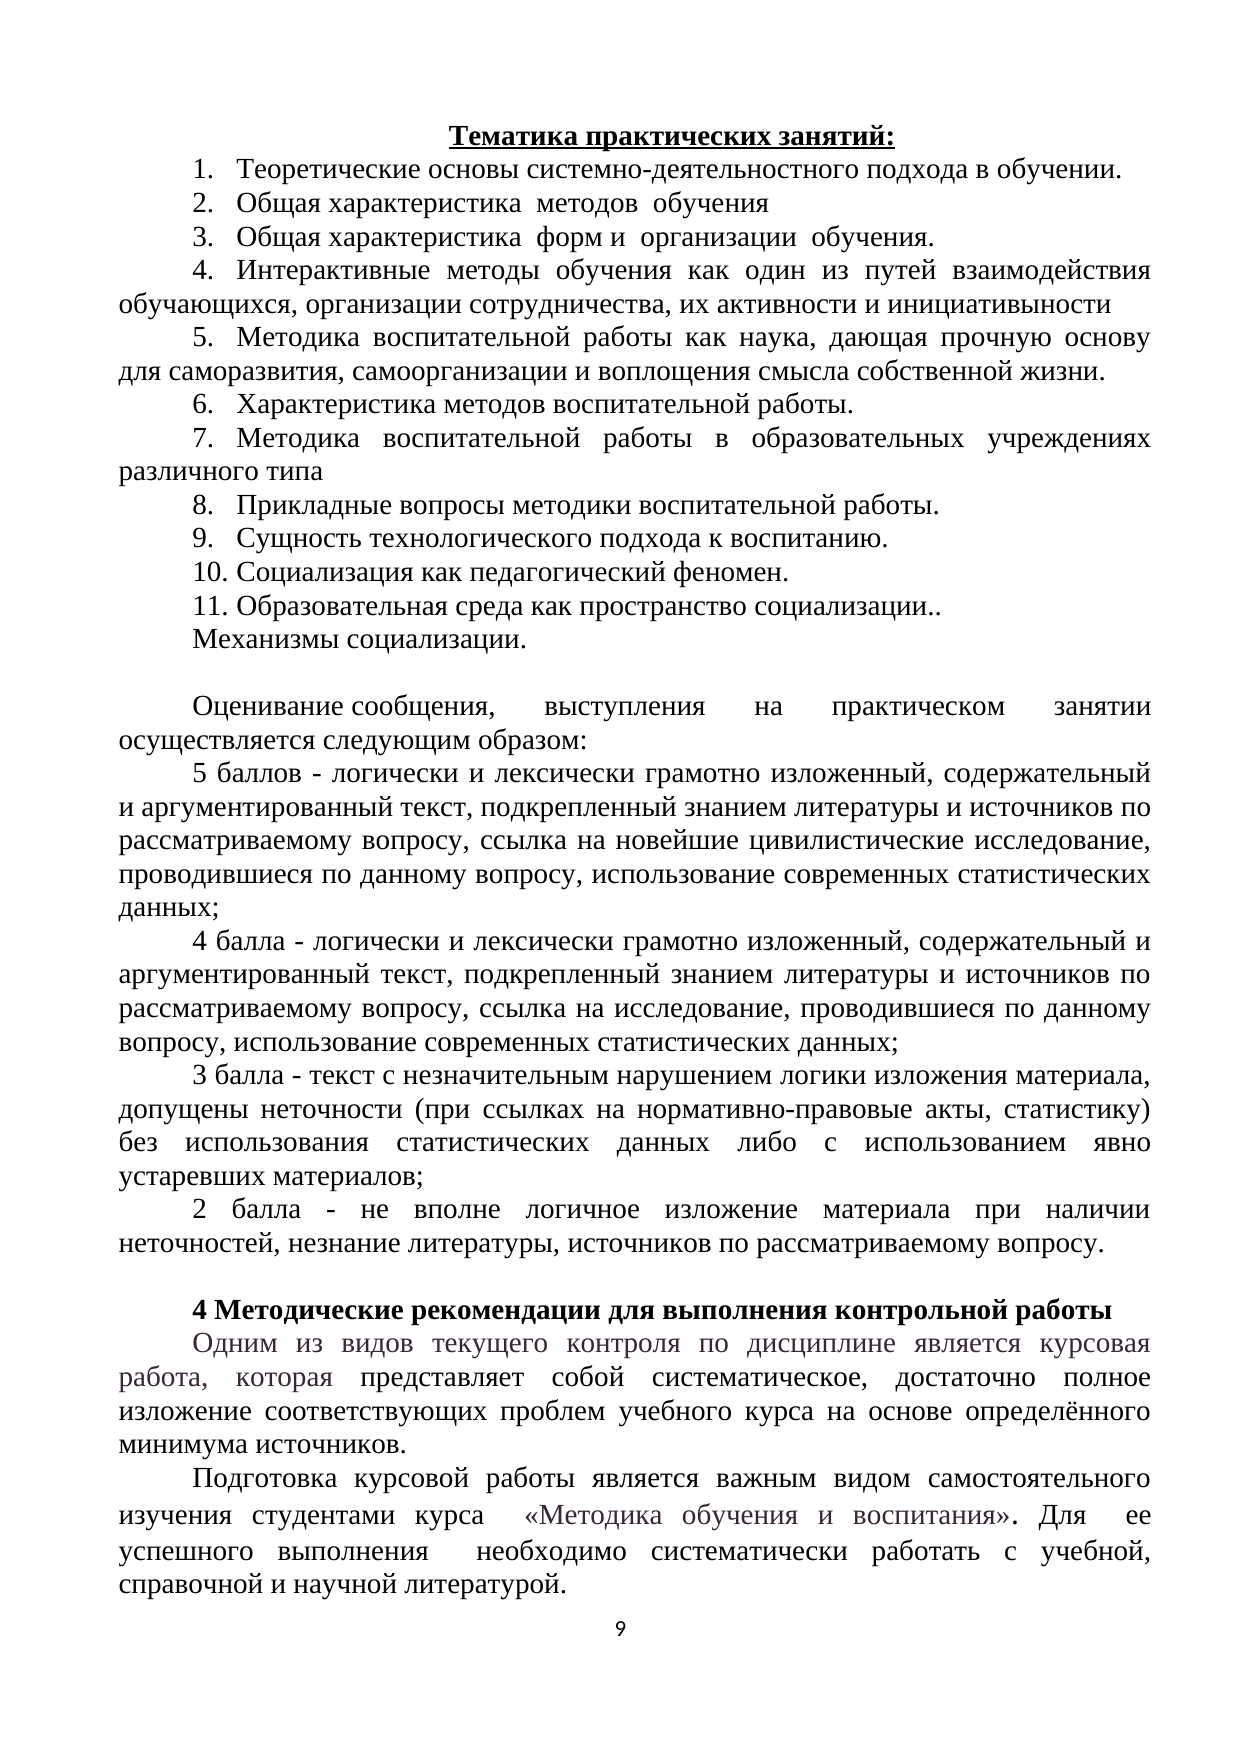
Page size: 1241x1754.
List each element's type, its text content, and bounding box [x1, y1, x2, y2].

list Образовательная среда как пространство социализации.. [118, 588, 1152, 621]
list Интерактивные методы обучения как один из путей взаимодействия обучающихся, организации сотрудничества, их активности и инициативыности [118, 252, 1152, 319]
text Подготовка курсовой работы является важным видом самостоятельного изучения студентами курса «Методика обучения и воспитания». Для ее успешного выполнения необходимо систематически работать с учебной, справочной и научной литературой. [118, 1460, 1152, 1600]
list Характеристика методов воспитательной работы. [118, 386, 1152, 420]
text 3 балла - текст с незначительным нарушением логики изложения материала, допущены неточности (при ссылках на нормативно-правовые акты, статистику) без использования статистических данных либо с использованием явно устаревших материалов; [118, 1057, 1152, 1191]
list Теоретические основы системно-деятельностного подхода в обучении. [118, 152, 1152, 185]
text Оценивание сообщения, выступления на практическом занятии осуществляется следующим образом: [118, 688, 1152, 755]
text 4 Методические рекомендации для выполнения контрольной работы [118, 1292, 1152, 1326]
list Социализация как педагогический феномен. [118, 554, 1152, 588]
list Общая характеристика форм и организации обучения. [118, 219, 1152, 252]
text Механизмы социализации. [118, 621, 1152, 655]
list Методика воспитательной работы в образовательных учреждениях различного типа [118, 420, 1152, 487]
text Одним из видов текущего контроля по дисциплине является курсовая работа, которая представляет собой систематическое, достаточно полное изложение соответствующих проблем учебного курса на основе определённого минимума источников. [118, 1326, 1152, 1460]
text 2 балла - не вполне логичное изложение материала при наличии неточностей, незнание литературы, источников по рассматриваемому вопросу. [118, 1191, 1152, 1258]
list Общая характеристика методов обучения [118, 185, 1152, 219]
list Сущность технологического подхода к воспитанию. [118, 521, 1152, 554]
list Методика воспитательной работы как наука, дающая прочную основу для саморазвития, самоорганизации и воплощения смысла собственной жизни. [118, 319, 1152, 386]
text 4 балла - логически и лексически грамотно изложенный, содержательный и аргументированный текст, подкрепленный знанием литературы и источников по рассматриваемому вопросу, ссылка на исследование, проводившиеся по данному вопросу, использование современных статистических данных; [118, 923, 1152, 1057]
text 5 баллов - логически и лексически грамотно изложенный, содержательный и аргументированный текст, подкрепленный знанием литературы и источников по рассматриваемому вопросу, ссылка на новейшие цивилистические исследование, проводившиеся по данному вопросу, использование современных статистических данных; [118, 755, 1152, 923]
list Прикладные вопросы методики воспитательной работы. [118, 487, 1152, 521]
text Тематика практических занятий: [118, 118, 1152, 152]
